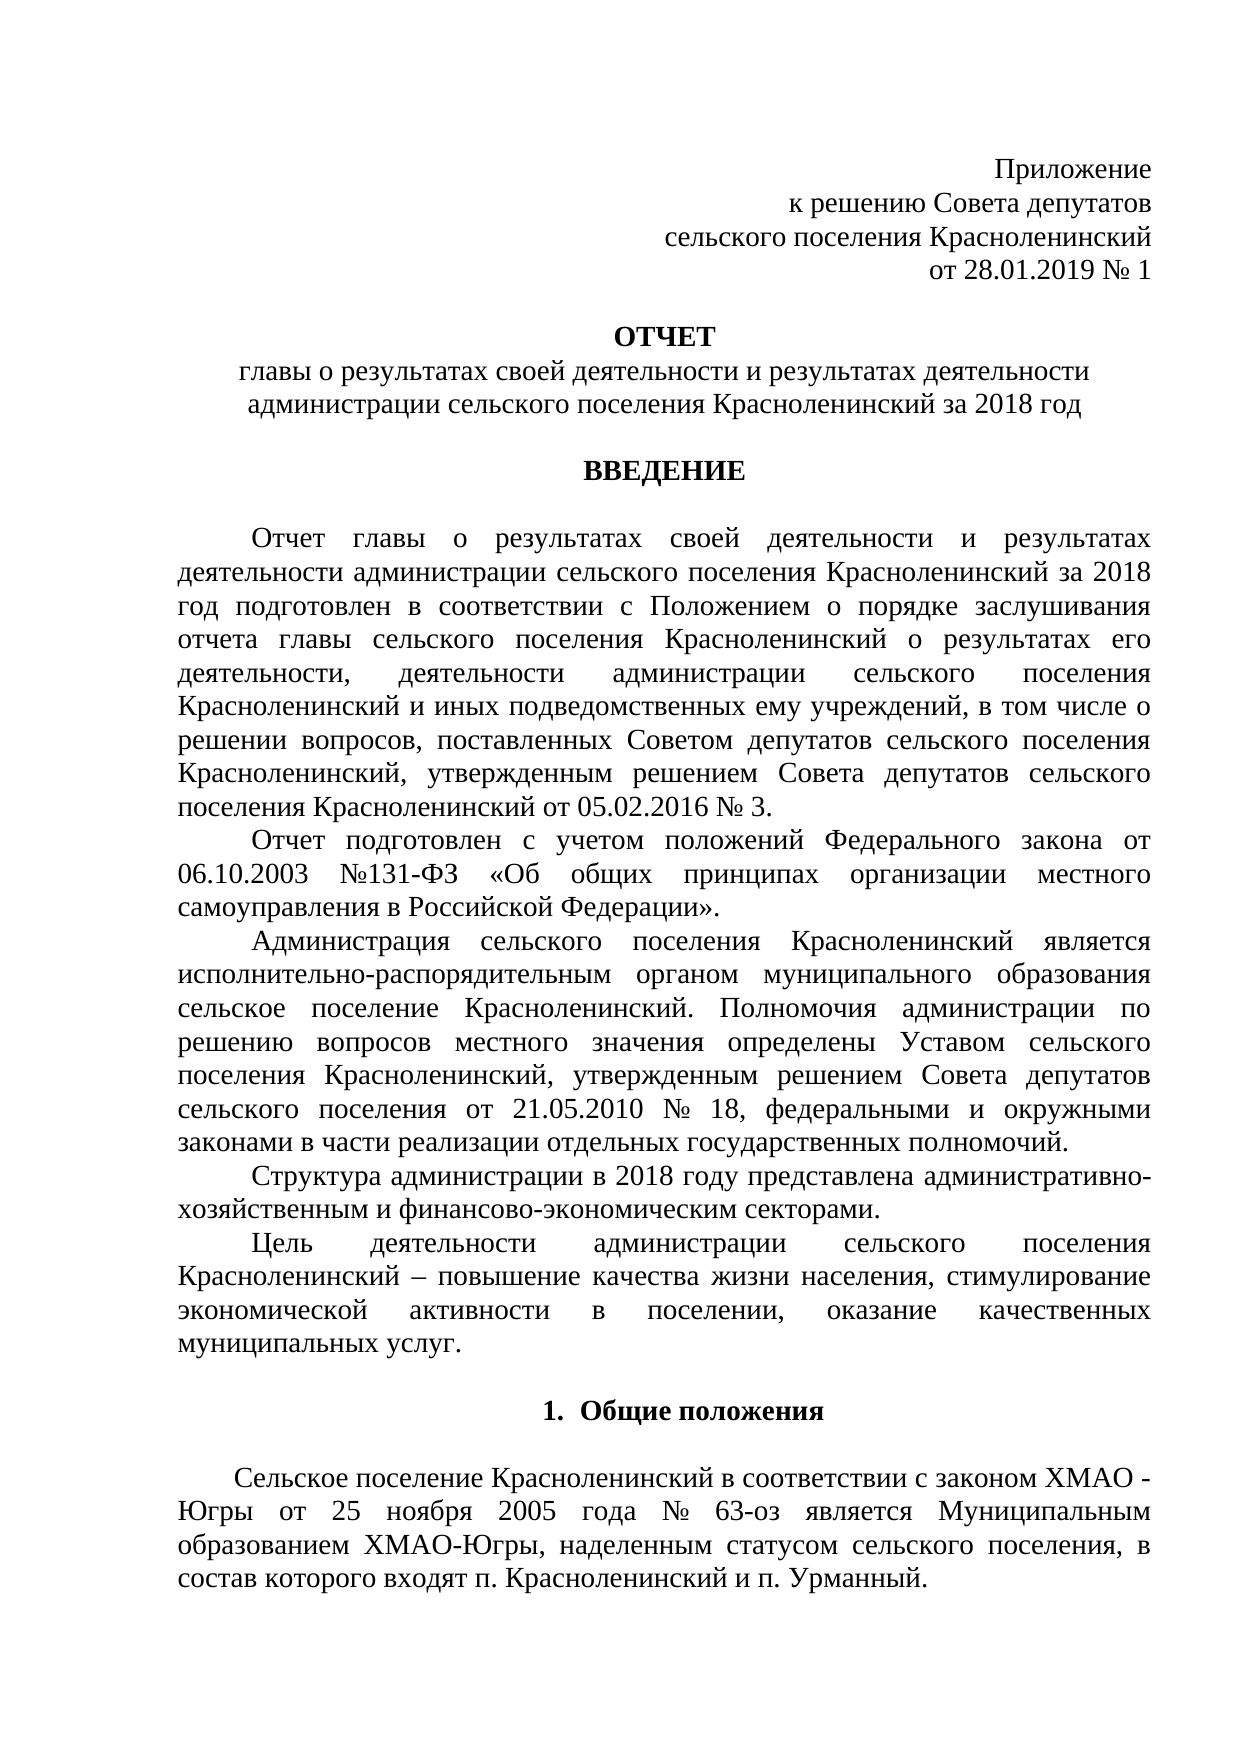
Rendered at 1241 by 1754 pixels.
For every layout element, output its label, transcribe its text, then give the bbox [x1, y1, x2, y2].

text Приложение [177, 152, 1152, 185]
text Структура администрации в 2018 году представлена административно-хозяйственным и финансово-экономическим секторами. [177, 1158, 1152, 1225]
text Администрация сельского поселения Красноленинский является исполнительно-распорядительным органом муниципального образования сельское поселение Красноленинский. Полномочия администрации по решению вопросов местного значения определены Уставом сельского поселения Красноленинский, утвержденным решением Совета депутатов сельского поселения от 21.05.2010 № 18, федеральными и окружными законами в части реализации отдельных государственных полномочий. [177, 923, 1152, 1158]
text Отчет главы о результатах своей деятельности и результатах деятельности администрации сельского поселения Красноленинский за 2018 год подготовлен в соответствии с Положением о порядке заслушивания отчета главы сельского поселения Красноленинский о результатах его деятельности, деятельности администрации сельского поселения Красноленинский и иных подведомственных ему учреждений, в том числе о решении вопросов, поставленных Советом депутатов сельского поселения Красноленинский, утвержденным решением Совета депутатов сельского поселения Красноленинский от 05.02.2016 № 3. [177, 521, 1152, 822]
text Отчет подготовлен с учетом положений Федерального закона от 06.10.2003 №131-ФЗ «Об общих принципах организации местного самоуправления в Российской Федерации». [177, 822, 1152, 923]
text к решению Совета депутатов [177, 185, 1152, 219]
text Сельское поселение Красноленинский в соответствии с законом ХМАО - Югры от 25 ноября 2005 года № 63-оз является Муниципальным образованием ХМАО-Югры, наделенным статусом сельского поселения, в состав которого входят п. Красноленинский и п. Урманный. [177, 1460, 1152, 1594]
text сельского поселения Красноленинский [177, 219, 1152, 252]
text от 28.01.2019 № 1 [177, 252, 1152, 286]
text ВВЕДЕНИЕ [177, 453, 1152, 487]
list Общие положения [215, 1393, 1152, 1426]
text ОТЧЕТ [177, 319, 1152, 353]
text Цель деятельности администрации сельского поселения Красноленинский – повышение качества жизни населения, стимулирование экономической активности в поселении, оказание качественных муниципальных услуг. [177, 1225, 1152, 1359]
text главы о результатах своей деятельности и результатах деятельности администрации сельского поселения Красноленинский за 2018 год [177, 353, 1152, 420]
